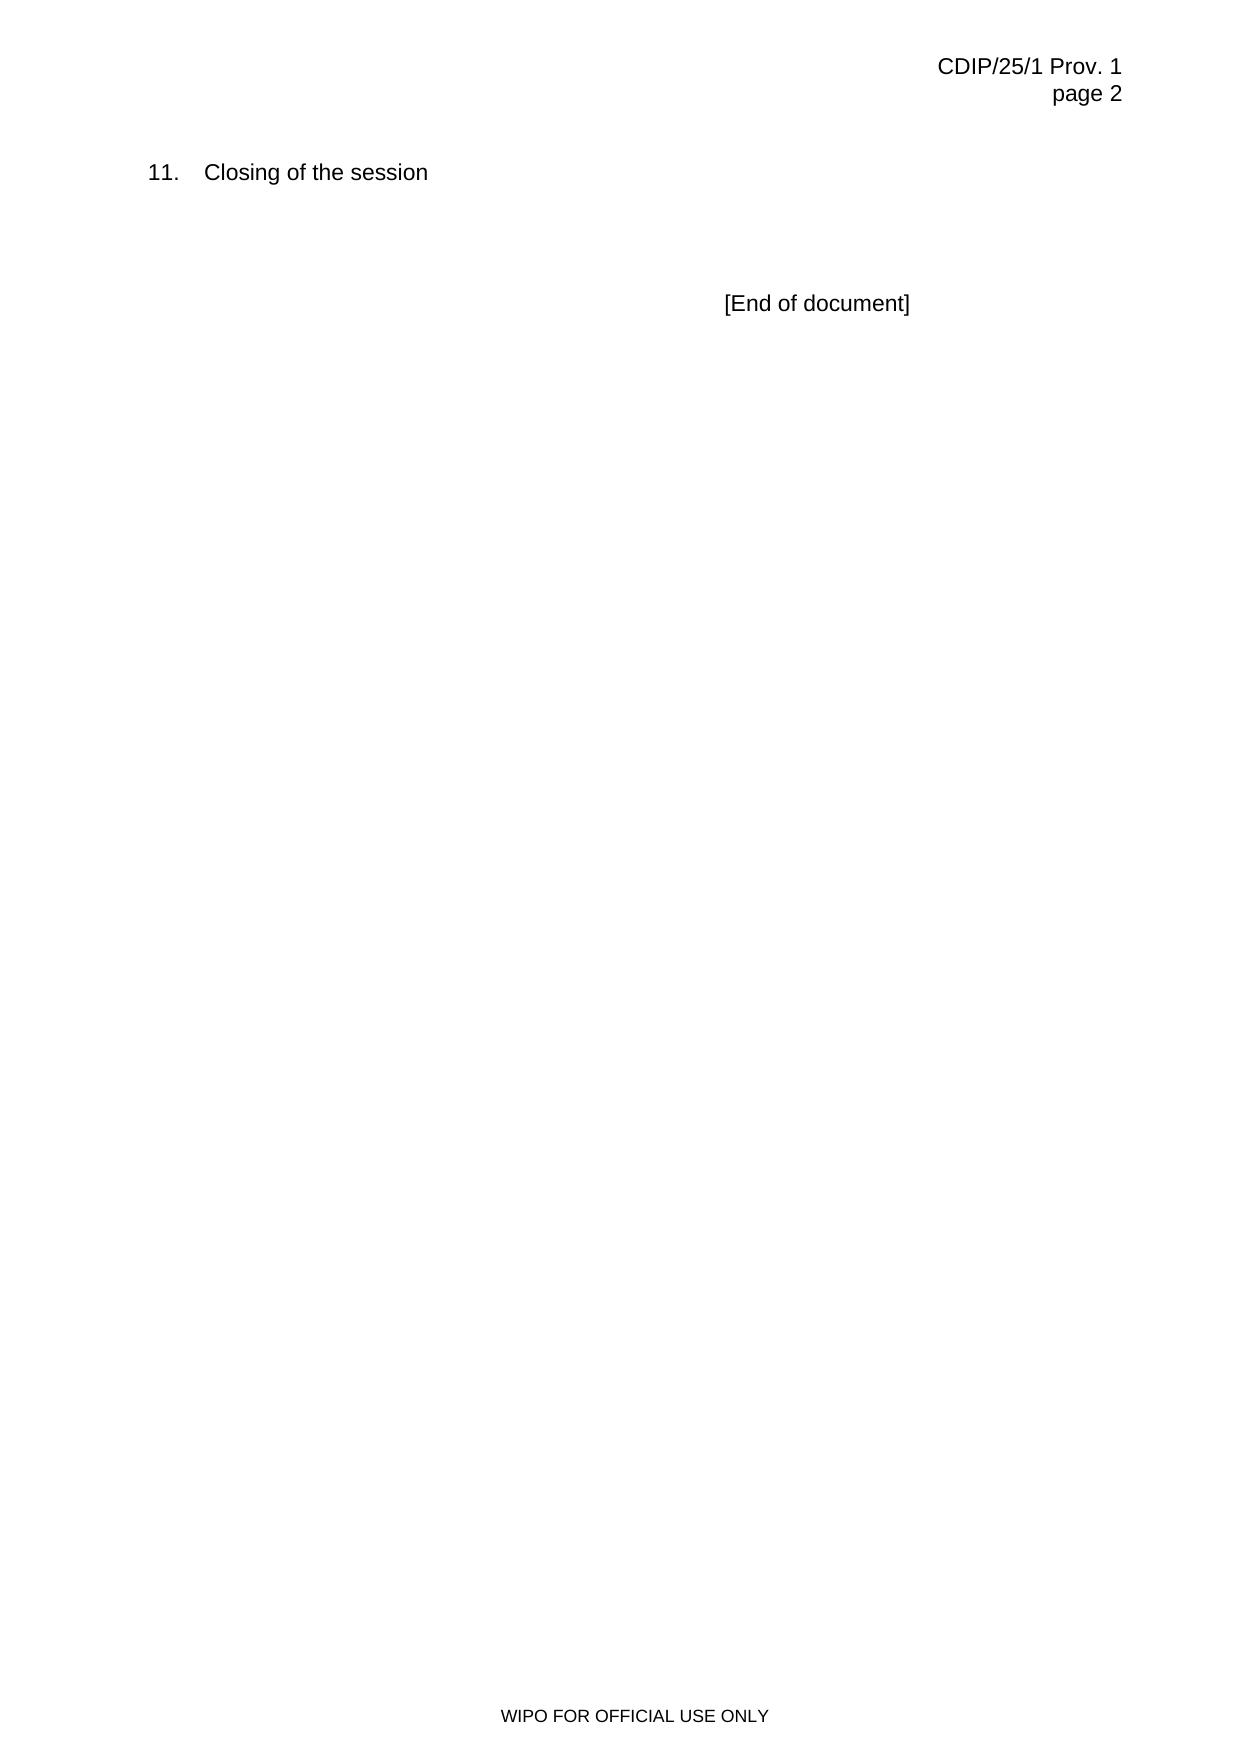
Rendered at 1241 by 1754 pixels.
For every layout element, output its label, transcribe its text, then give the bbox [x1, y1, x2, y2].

text [End of document] [724, 290, 1122, 317]
list Closing of the session [148, 158, 1122, 185]
